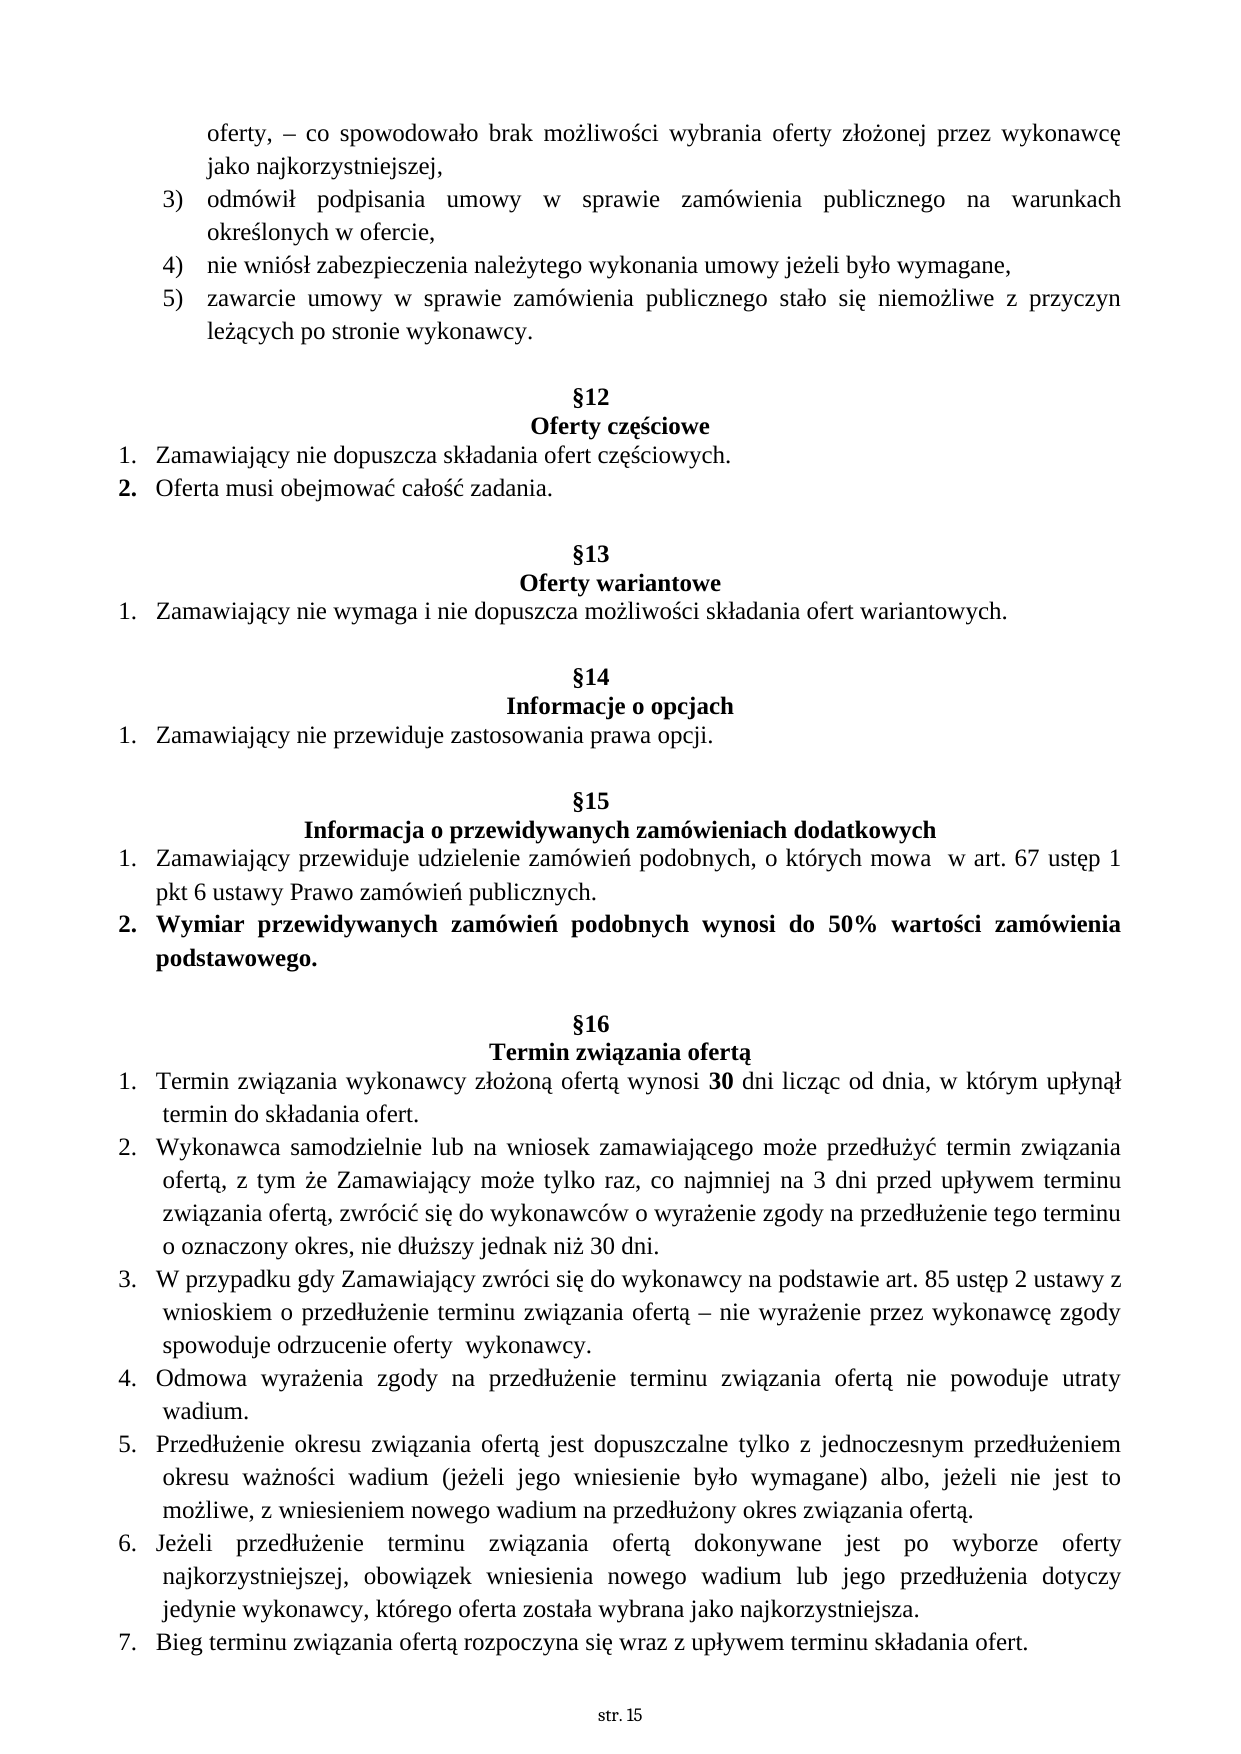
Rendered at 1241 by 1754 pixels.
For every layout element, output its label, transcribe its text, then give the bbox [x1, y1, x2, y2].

list Oferta musi obejmować całość zadania. [118, 473, 1122, 502]
list Odmowa wyrażenia zgody na przedłużenie terminu związania ofertą nie powoduje utraty wadium. [118, 1363, 1122, 1425]
subtitle Termin związania ofertą [118, 1037, 1122, 1066]
list Zamawiający przewiduje udzielenie zamówień podobnych, o których mowa w art. 67 ustęp 1 pkt 6 ustawy Prawo zamówień publicznych. [118, 843, 1122, 905]
list Wykonawca samodzielnie lub na wniosek zamawiającego może przedłużyć termin związania ofertą, z tym że Zamawiający może tylko raz, co najmniej na 3 dni przed upływem terminu związania ofertą, zwrócić się do wykonawców o wyrażenie zgody na przedłużenie tego terminu o oznaczony okres, nie dłuższy jednak niż 30 dni. [118, 1132, 1122, 1260]
list odmówił podpisania umowy w sprawie zamówienia publicznego na warunkach określonych w ofercie, [162, 184, 1122, 246]
subtitle Oferty częściowe [118, 411, 1122, 440]
list Jeżeli przedłużenie terminu związania ofertą dokonywane jest po wyborze oferty najkorzystniejszej, obowiązek wniesienia nowego wadium lub jego przedłużenia dotyczy jedynie wykonawcy, którego oferta została wybrana jako najkorzystniejsza. [118, 1528, 1122, 1623]
list Bieg terminu związania ofertą rozpoczyna się wraz z upływem terminu składania ofert. [118, 1627, 1122, 1656]
list nie wniósł zabezpieczenia należytego wykonania umowy jeżeli było wymagane, [162, 250, 1122, 279]
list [162, 118, 1122, 180]
subtitle Informacje o opcjach [118, 691, 1122, 720]
subtitle Oferty wariantowe [118, 568, 1122, 596]
list W przypadku gdy Zamawiający zwróci się do wykonawcy na podstawie art. 85 ustęp 2 ustawy z wnioskiem o przedłużenie terminu związania ofertą – nie wyrażenie przez wykonawcę zgody spowoduje odrzucenie oferty wykonawcy. [118, 1264, 1122, 1359]
list Zamawiający nie przewiduje zastosowania prawa opcji. [118, 720, 1122, 749]
list Wymiar przewidywanych zamówień podobnych wynosi do 50% wartości zamówienia podstawowego. [118, 909, 1122, 971]
subtitle Informacja o przewidywanych zamówieniach dodatkowych [118, 815, 1122, 843]
list Zamawiający nie dopuszcza składania ofert częściowych. [118, 440, 1122, 469]
list Przedłużenie okresu związania ofertą jest dopuszczalne tylko z jednoczesnym przedłużeniem okresu ważności wadium (jeżeli jego wniesienie było wymagane) albo, jeżeli nie jest to możliwe, z wniesieniem nowego wadium na przedłużony okres związania ofertą. [118, 1429, 1122, 1524]
list Zamawiający nie wymaga i nie dopuszcza możliwości składania ofert wariantowych. [118, 596, 1122, 625]
list zawarcie umowy w sprawie zamówienia publicznego stało się niemożliwe z przyczyn leżących po stronie wykonawcy. [162, 283, 1122, 345]
list Termin związania wykonawcy złożoną ofertą wynosi 30 dni licząc od dnia, w którym upłynął termin do składania ofert. [118, 1066, 1122, 1128]
